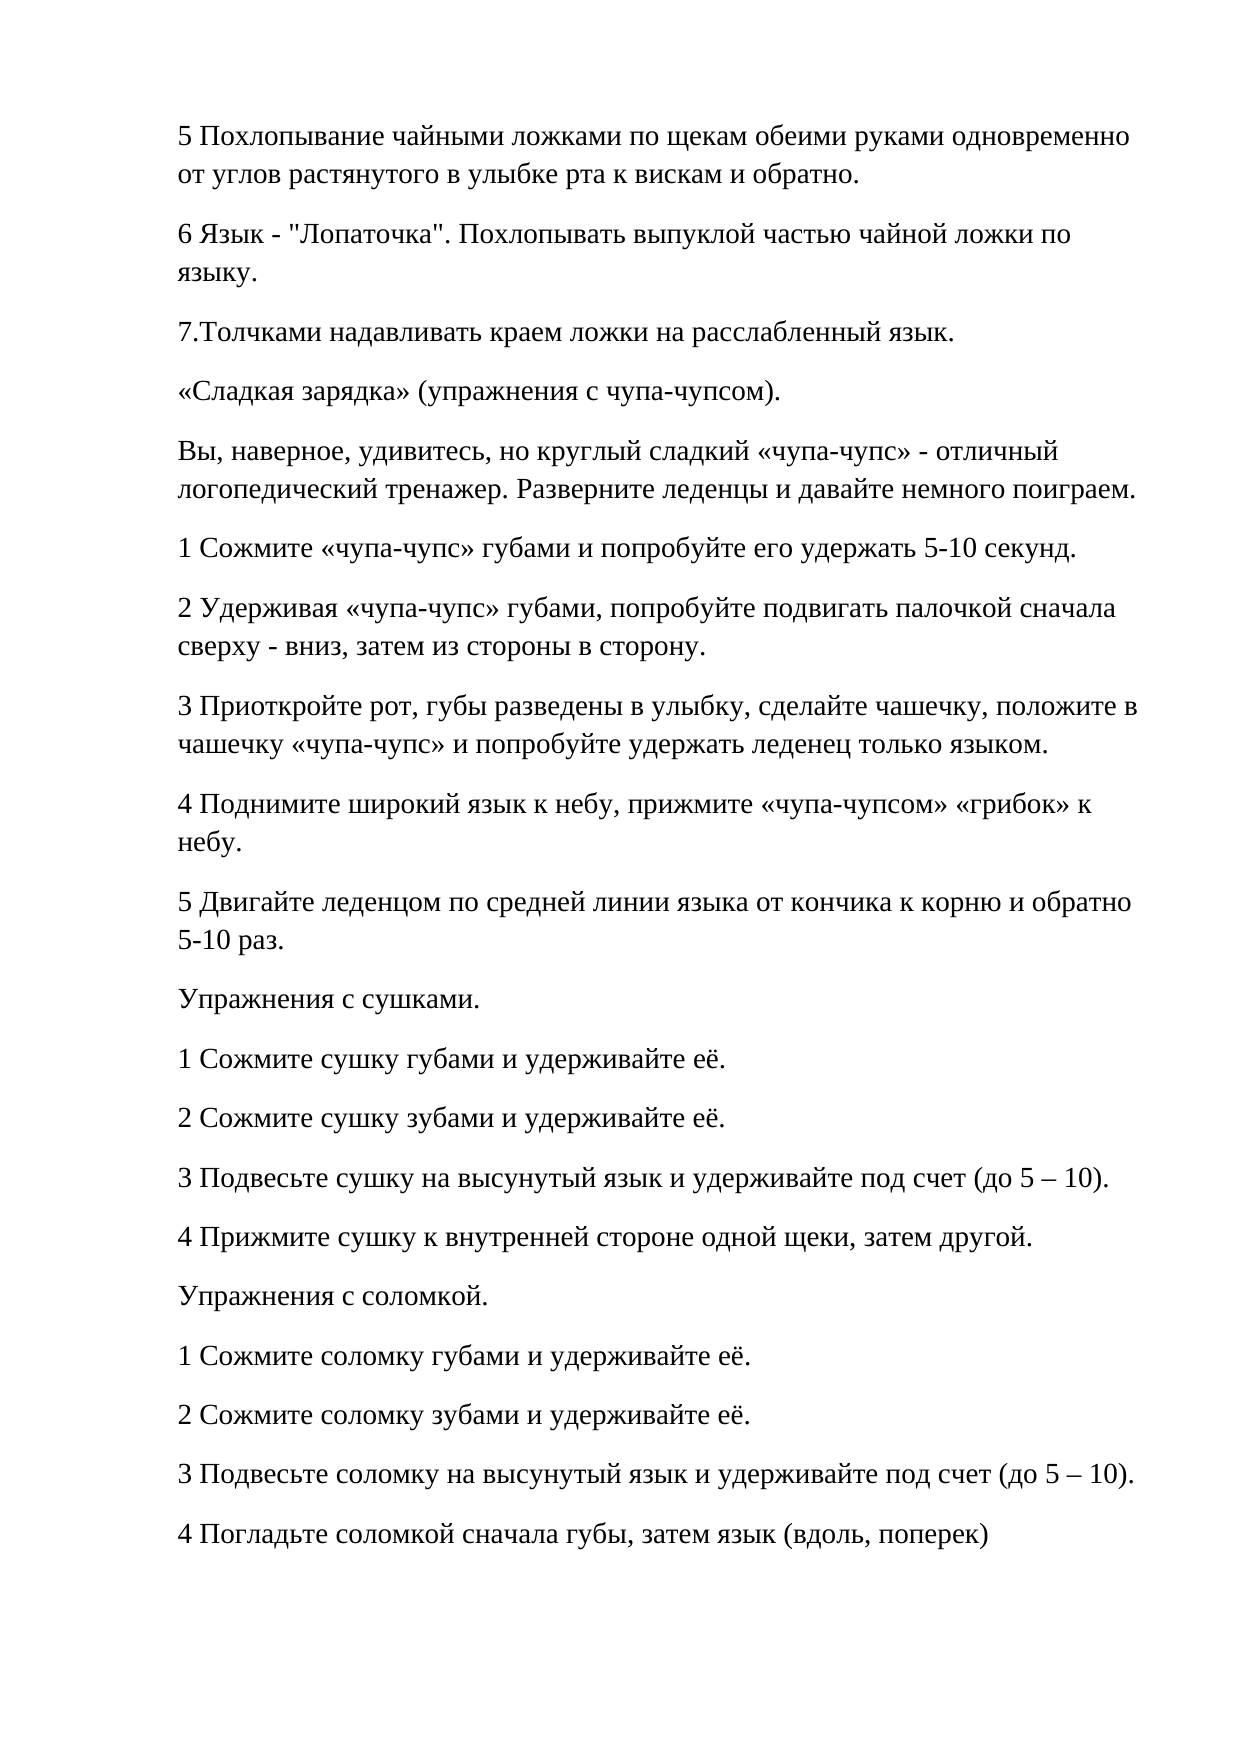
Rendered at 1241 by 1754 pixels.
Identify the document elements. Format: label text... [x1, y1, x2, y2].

text 4 Прижмите сушку к внутренней стороне одной щеки, затем другой. [177, 1219, 1152, 1253]
text 3 Подвесьте сушку на высунутый язык и удерживайте под счет (до 5 – 10). [177, 1160, 1152, 1193]
text 2 Удерживая «чупа-чупс» губами, попробуйте подвигать палочкой сначала сверху - вниз, затем из стороны в сторону. [177, 590, 1152, 662]
text 1 Сожмите соломку губами и удерживайте её. [177, 1338, 1152, 1371]
text 6 Язык - "Лопаточка". Похлопывать выпуклой частью чайной ложки по языку. [177, 216, 1152, 288]
text 2 Сожмите соломку зубами и удерживайте её. [177, 1397, 1152, 1431]
text 1 Сожмите «чупа-чупс» губами и попробуйте его удержать 5-10 секунд. [177, 531, 1152, 564]
text 5 Похлопывание чайными ложками по щекам обеими руками одновременно от углов растянутого в улыбке рта к вискам и обратно. [177, 118, 1152, 190]
text 3 Подвесьте соломку на высунутый язык и удерживайте под счет (до 5 – 10). [177, 1457, 1152, 1490]
text Упражнения с соломкой. [177, 1278, 1152, 1312]
text 4 Поднимите широкий язык к небу, прижмите «чупа-чупсом» «грибок» к небу. [177, 786, 1152, 858]
text 7.Толчками надавливать краем ложки на расслабленный язык. [177, 314, 1152, 347]
text 5 Двигайте леденцом по средней линии языка от кончика к корню и обратно 5-10 раз. [177, 884, 1152, 956]
text «Сладкая зарядка» (упражнения с чупа-чупсом). [177, 373, 1152, 407]
text 2 Сожмите сушку зубами и удерживайте её. [177, 1100, 1152, 1134]
text Упражнения с сушками. [177, 982, 1152, 1015]
text Вы, наверное, удивитесь, но круглый сладкий «чупа-чупс» - отличный логопедический тренажер. Разверните леденцы и давайте немного поиграем. [177, 433, 1152, 505]
text 1 Сожмите сушку губами и удерживайте её. [177, 1041, 1152, 1074]
text 4 Погладьте соломкой сначала губы, затем язык (вдоль, поперек) [177, 1516, 1152, 1549]
text 3 Приоткройте рот, губы разведены в улыбку, сделайте чашечку, положите в чашечку «чупа-чупс» и попробуйте удержать леденец только языком. [177, 688, 1152, 760]
